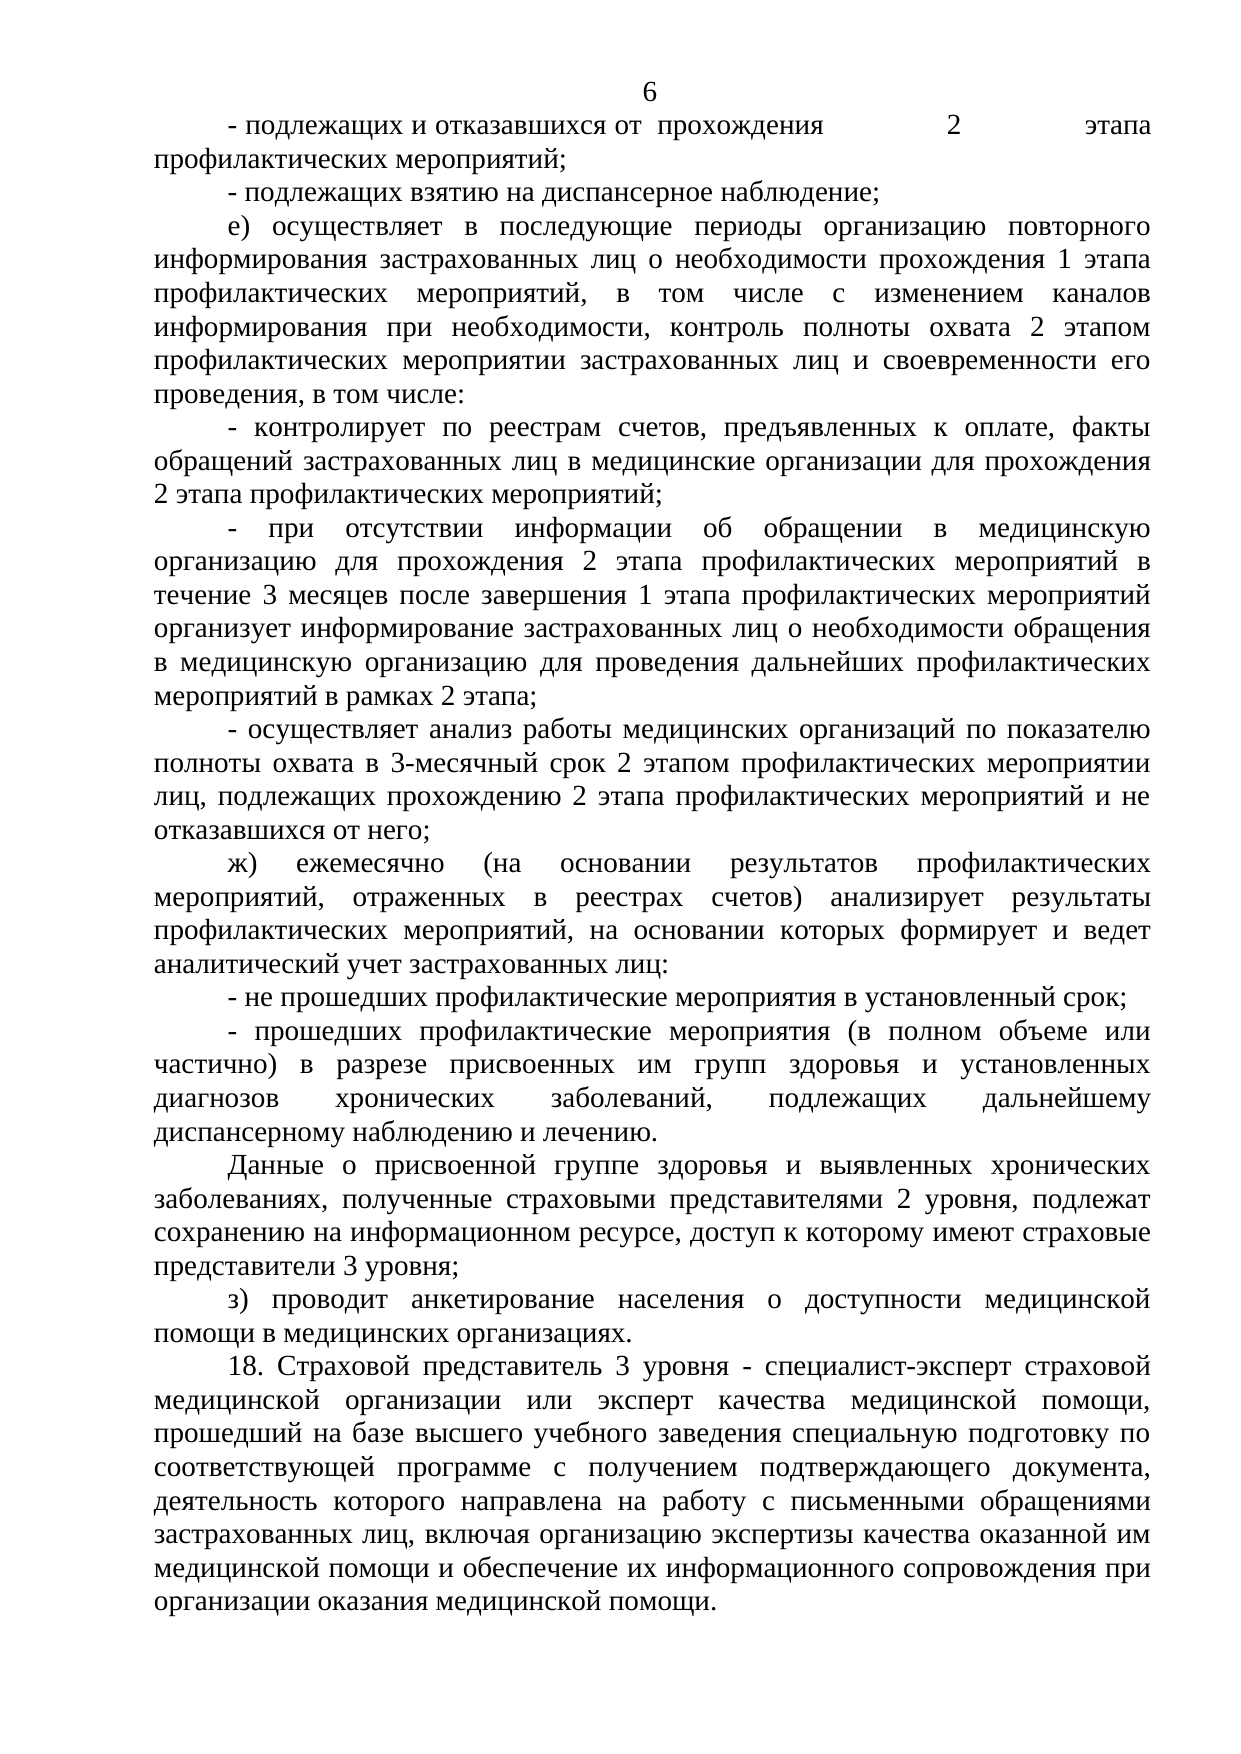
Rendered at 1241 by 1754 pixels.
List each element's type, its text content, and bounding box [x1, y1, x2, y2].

text - при отсутствии информации об обращении в медицинскую организацию для прохождения 2 этапа профилактических мероприятий в течение 3 месяцев после завершения 1 этапа профилактических мероприятий организует информирование застрахованных лиц о необходимости обращения в медицинскую организацию для проведения дальнейших профилактических мероприятий в рамках 2 этапа; [154, 510, 1152, 711]
text - контролирует по реестрам счетов, предъявленных к оплате, факты обращений застрахованных лиц в медицинские организации для прохождения 2 этапа профилактических мероприятий; [154, 409, 1152, 510]
text е) осуществляет в последующие периоды организацию повторного информирования застрахованных лиц о необходимости прохождения 1 этапа профилактических мероприятий, в том числе с изменением каналов информирования при необходимости, контроль полноты охвата 2 этапом профилактических мероприятии застрахованных лиц и своевременности его проведения, в том числе: [154, 208, 1152, 409]
text - прошедших профилактические мероприятия (в полном объеме или частично) в разрезе присвоенных им групп здоровья и установленных диагнозов хронических заболеваний, подлежащих дальнейшему диспансерному наблюдению и лечению. [154, 1013, 1152, 1147]
text Данные о присвоенной группе здоровья и выявленных хронических заболеваниях, полученные страховыми представителями 2 уровня, подлежат сохранению на информационном ресурсе, доступ к которому имеют страховые представители 3 уровня; [154, 1147, 1152, 1281]
text - подлежащих взятию на диспансерное наблюдение; [154, 174, 1152, 208]
text з) проводит анкетирование населения о доступности медицинской помощи в медицинских организациях. [154, 1281, 1152, 1348]
text ж) ежемесячно (на основании результатов профилактических мероприятий, отраженных в реестрах счетов) анализирует результаты профилактических мероприятий, на основании которых формирует и ведет аналитический учет застрахованных лиц: [154, 845, 1152, 979]
text - подлежащих и отказавшихся от прохождения 2 этапа профилактических мероприятий; [154, 107, 1152, 174]
text - осуществляет анализ работы медицинских организаций по показателю полноты охвата в 3-месячный срок 2 этапом профилактических мероприятии лиц, подлежащих прохождению 2 этапа профилактических мероприятий и не отказавшихся от него; [154, 711, 1152, 845]
text - не прошедших профилактические мероприятия в установленный срок; [154, 979, 1152, 1013]
text 18. Страховой представитель 3 уровня - специалист-эксперт страховой медицинской организации или эксперт качества медицинской помощи, прошедший на базе высшего учебного заведения специальную подготовку по соответствующей программе с получением подтверждающего документа, деятельность которого направлена на работу с письменными обращениями застрахованных лиц, включая организацию экспертизы качества оказанной им медицинской помощи и обеспечение их информационного сопровождения при организации оказания медицинской помощи. [154, 1348, 1152, 1617]
